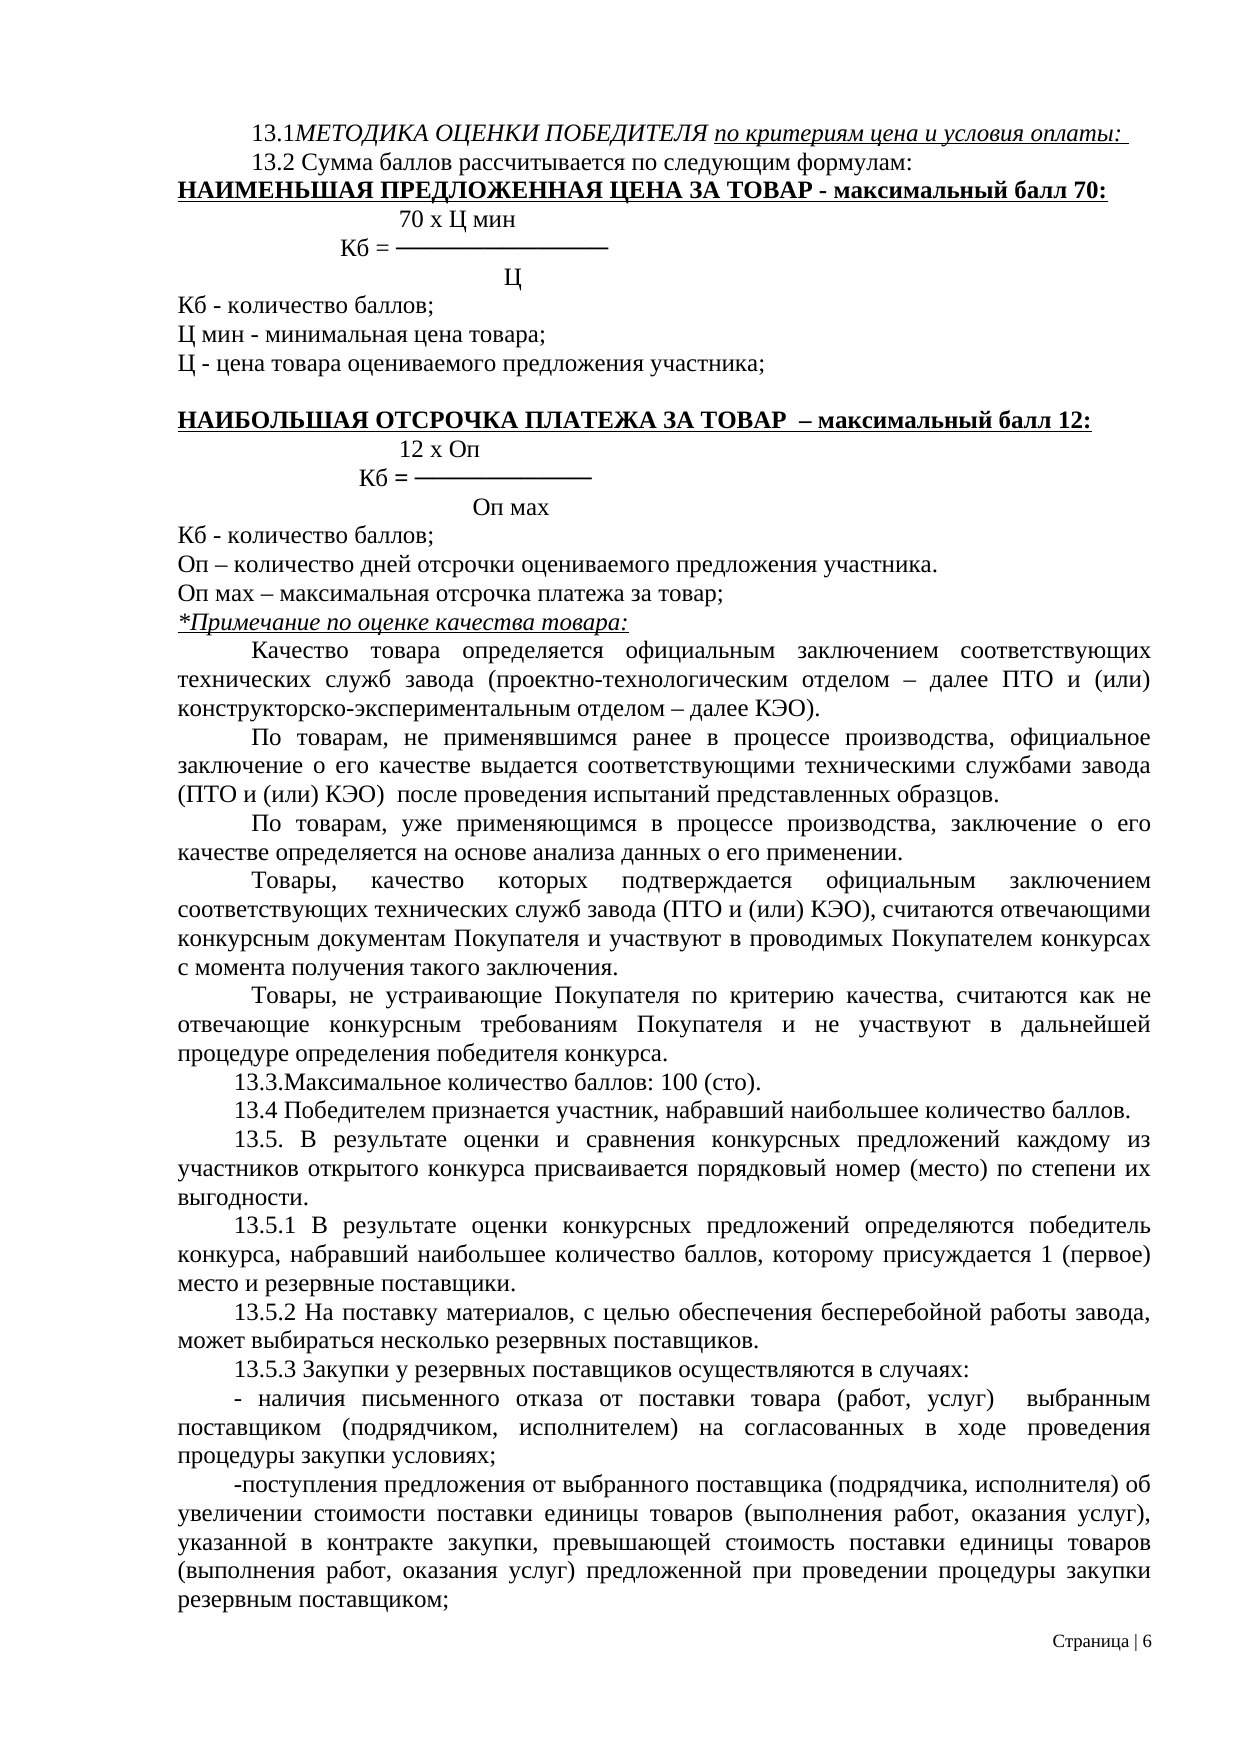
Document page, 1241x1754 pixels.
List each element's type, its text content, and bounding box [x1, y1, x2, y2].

text Качество товара определяется официальным заключением соответствующих технических служб завода (проектно-технологическим отделом – далее ПТО и (или) конструкторско-экспериментальным отделом – далее КЭО). [177, 636, 1152, 722]
text Оп – количество дней отсрочки оцениваемого предложения участника. [177, 549, 1152, 578]
text Ц мин - минимальная цена товара; [177, 319, 1152, 348]
text Товары, качество которых подтверждается официальным заключением соответствующих технических служб завода (ПТО и (или) КЭО), считаются отвечающими конкурсным документам Покупателя и участвуют в проводимых Покупателем конкурсах с момента получения такого заключения. [177, 866, 1152, 981]
text Кб = ──────────── [177, 233, 1152, 262]
text По товарам, уже применяющимся в процессе производства, заключение о его качестве определяется на основе анализа данных о его применении. [177, 808, 1152, 866]
text 13.5.1 В результате оценки конкурсных предложений определяются победитель конкурса, набравший наибольшее количество баллов, которому присуждается 1 (первое) место и резервные поставщики. [177, 1211, 1152, 1297]
text -поступления предложения от выбранного поставщика (подрядчика, исполнителя) об увеличении стоимости поставки единицы товаров (выполнения работ, оказания услуг), указанной в контракте закупки, превышающей стоимость поставки единицы товаров (выполнения работ, оказания услуг) предложенной при проведении процедуры закупки резервным поставщиком; [177, 1469, 1152, 1613]
text 13.5.2 На поставку материалов, с целью обеспечения бесперебойной работы завода, может выбираться несколько резервных поставщиков. [177, 1297, 1152, 1354]
text Оп мах [177, 492, 1152, 521]
text 13.5.3 Закупки у резервных поставщиков осуществляются в случаях: [177, 1354, 1152, 1383]
text НАИБОЛЬШАЯ ОТСРОЧКА ПЛАТЕЖА ЗА ТОВАР – максимальный балл 12: [177, 406, 1152, 434]
text Товары, не устраивающие Покупателя по критерию качества, считаются как не отвечающие конкурсным требованиям Покупателя и не участвуют в дальнейшей процедуре определения победителя конкурса. [177, 981, 1152, 1067]
text 12 х Оп [177, 434, 1152, 463]
text 13.5. В результате оценки и сравнения конкурсных предложений каждому из участников открытого конкурса присваивается порядковый номер (место) по степени их выгодности. [177, 1124, 1152, 1211]
text *Примечание по оценке качества товара: [177, 607, 1152, 636]
text НАИМЕНЬШАЯ ПРЕДЛОЖЕННАЯ ЦЕНА ЗА ТОВАР - максимальный балл 70: [177, 176, 1152, 204]
text Кб - количество баллов; [177, 521, 1152, 549]
text 13.4 Победителем признается участник, набравший наибольшее количество баллов. [177, 1096, 1152, 1124]
text По товарам, не применявшимся ранее в процессе производства, официальное заключение о его качестве выдается соответствующими техническими службами завода (ПТО и (или) КЭО) после проведения испытаний представленных образцов. [177, 722, 1152, 808]
text 13.3.Максимальное количество баллов: 100 (сто). [177, 1067, 1152, 1096]
text - наличия письменного отказа от поставки товара (работ, услуг) выбранным поставщиком (подрядчиком, исполнителем) на согласованных в ходе проведения процедуры закупки условиях; [177, 1383, 1152, 1469]
text Кб = ────────── [177, 463, 1152, 492]
text 13.1МЕТОДИКА ОЦЕНКИ ПОБЕДИТЕЛЯ по критериям цена и условия оплаты: [177, 118, 1152, 147]
text 13.2 Сумма баллов рассчитывается по следующим формулам: [177, 147, 1152, 176]
text Ц [177, 262, 1152, 291]
text Ц - цена товара оцениваемого предложения участника; [177, 348, 1152, 377]
text Кб - количество баллов; [177, 291, 1152, 319]
text Оп мах – максимальная отсрочка платежа за товар; [177, 578, 1152, 607]
text 70 х Ц мин [177, 204, 1152, 233]
